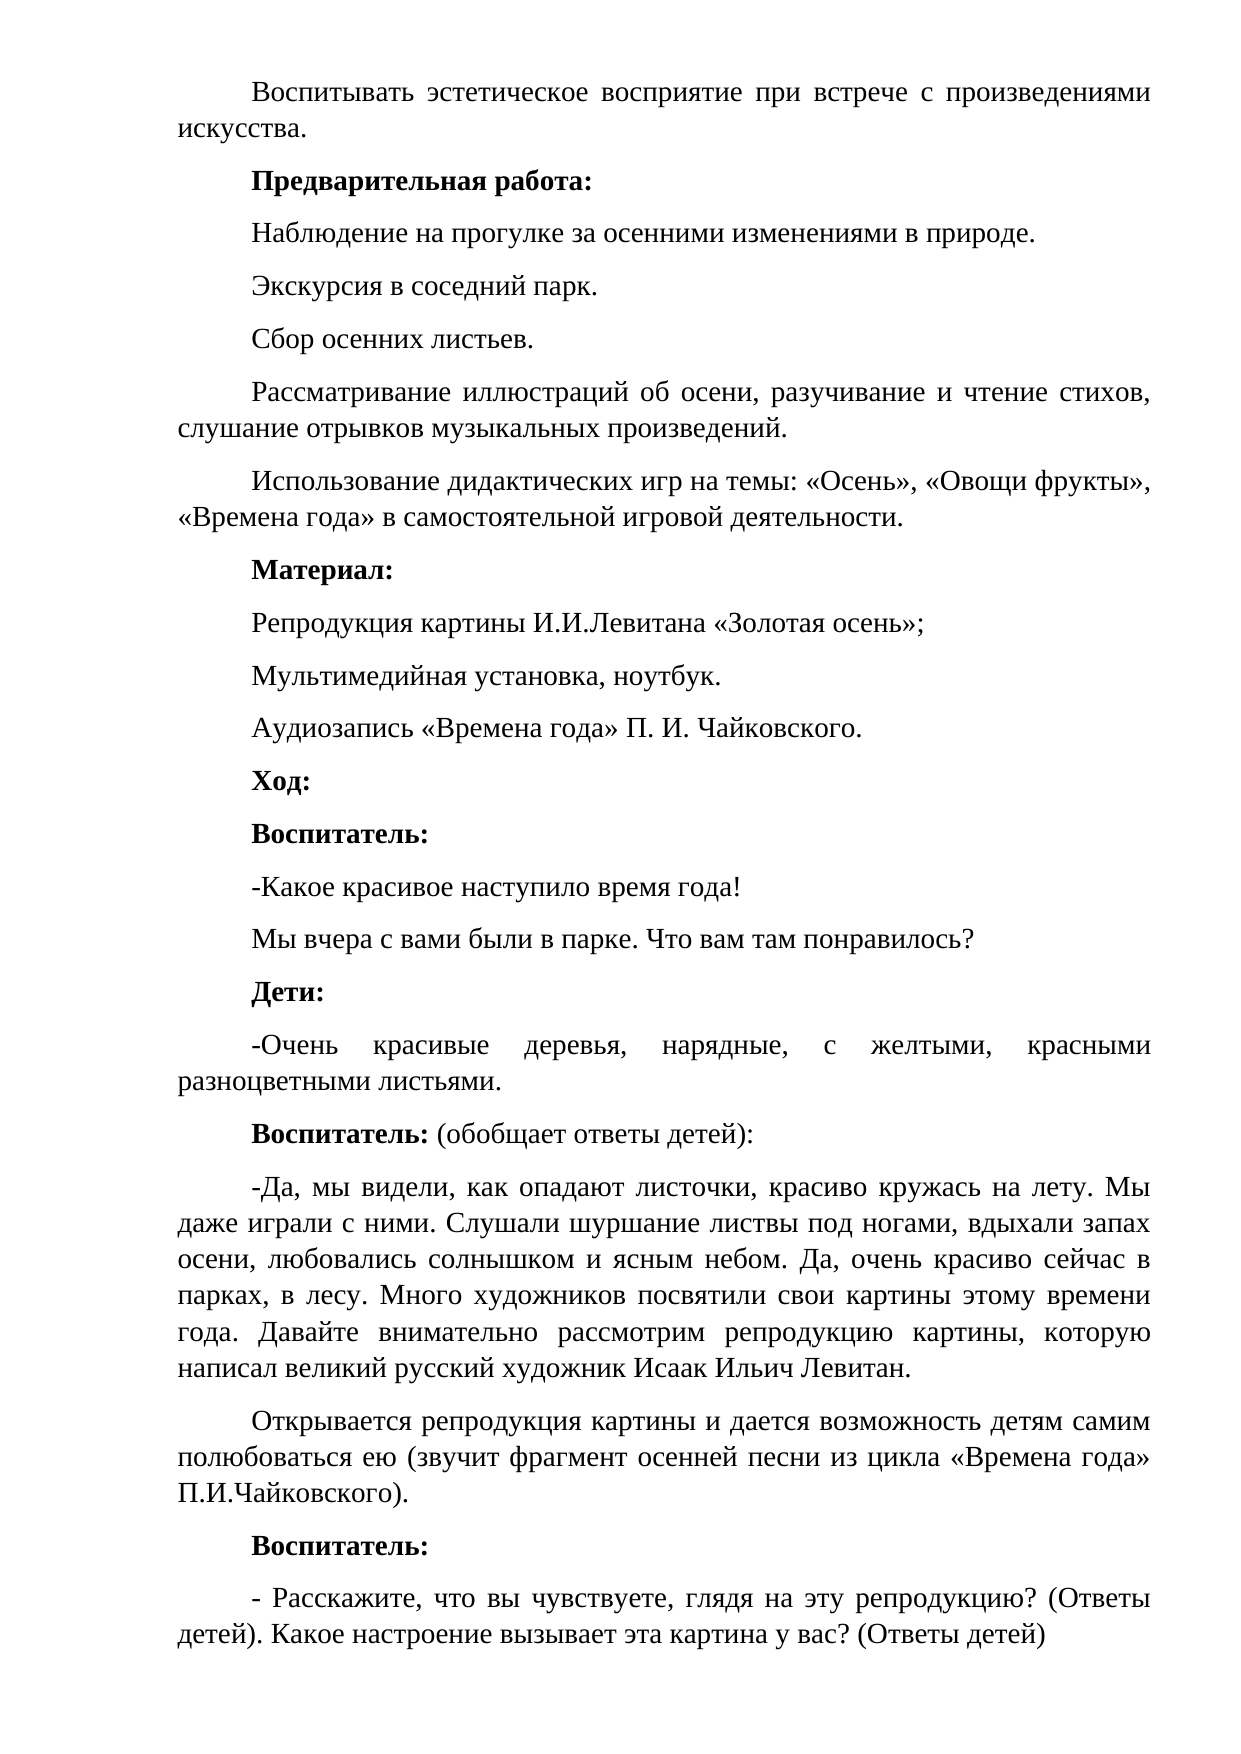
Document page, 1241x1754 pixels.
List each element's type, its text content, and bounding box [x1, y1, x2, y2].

text Использование дидактических игр на темы: «Осень», «Овощи фрукты», «Времена года» в самостоятельной игровой деятельности. [177, 463, 1152, 533]
text Предварительная работа: [177, 163, 1152, 196]
text Открывается репродукция картины и дается возможность детям самим полюбоваться ею (звучит фрагмент осенней песни из цикла «Времена года» П.И.Чайковского). [177, 1403, 1152, 1508]
text Воспитатель: (обобщает ответы детей): [177, 1116, 1152, 1150]
text Аудиозапись «Времена года» П. И. Чайковского. [177, 710, 1152, 744]
text Экскурсия в соседний парк. [177, 268, 1152, 302]
text Дети: [177, 974, 1152, 1008]
text Репродукция картины И.И.Левитана «Золотая осень»; [177, 605, 1152, 638]
text Воспитывать эстетическое восприятие при встрече с произведениями искусства. [177, 74, 1152, 143]
text Мультимедийная установка, ноутбук. [177, 658, 1152, 691]
text -Какое красивое наступило время года! [177, 869, 1152, 902]
text Наблюдение на прогулке за осенними изменениями в природе. [177, 216, 1152, 249]
text Рассматривание иллюстраций об осени, разучивание и чтение стихов, слушание отрывков музыкальных произведений. [177, 374, 1152, 444]
text - Расскажите, что вы чувствуете, глядя на эту репродукцию? (Ответы детей). Какое настроение вызывает эта картина у вас? (Ответы детей) [177, 1581, 1152, 1650]
text Воспитатель: [177, 816, 1152, 849]
text Сбор осенних листьев. [177, 321, 1152, 355]
text Ход: [177, 763, 1152, 797]
text Мы вчера с вами были в парке. Что вам там понравилось? [177, 922, 1152, 955]
text -Очень красивые деревья, нарядные, с желтыми, красными разноцветными листьями. [177, 1027, 1152, 1097]
text -Да, мы видели, как опадают листочки, красиво кружась на лету. Мы даже играли с ними. Слушали шуршание листвы под ногами, вдыхали запах осени, любовались солнышком и ясным небом. Да, очень красиво сейчас в парках, в лесу. Много художников посвятили свои картины этому времени года. Давайте внимательно рассмотрим репродукцию картины, которую написал великий русский художник Исаак Ильич Левитан. [177, 1169, 1152, 1383]
text Материал: [177, 552, 1152, 586]
text Воспитатель: [177, 1528, 1152, 1561]
